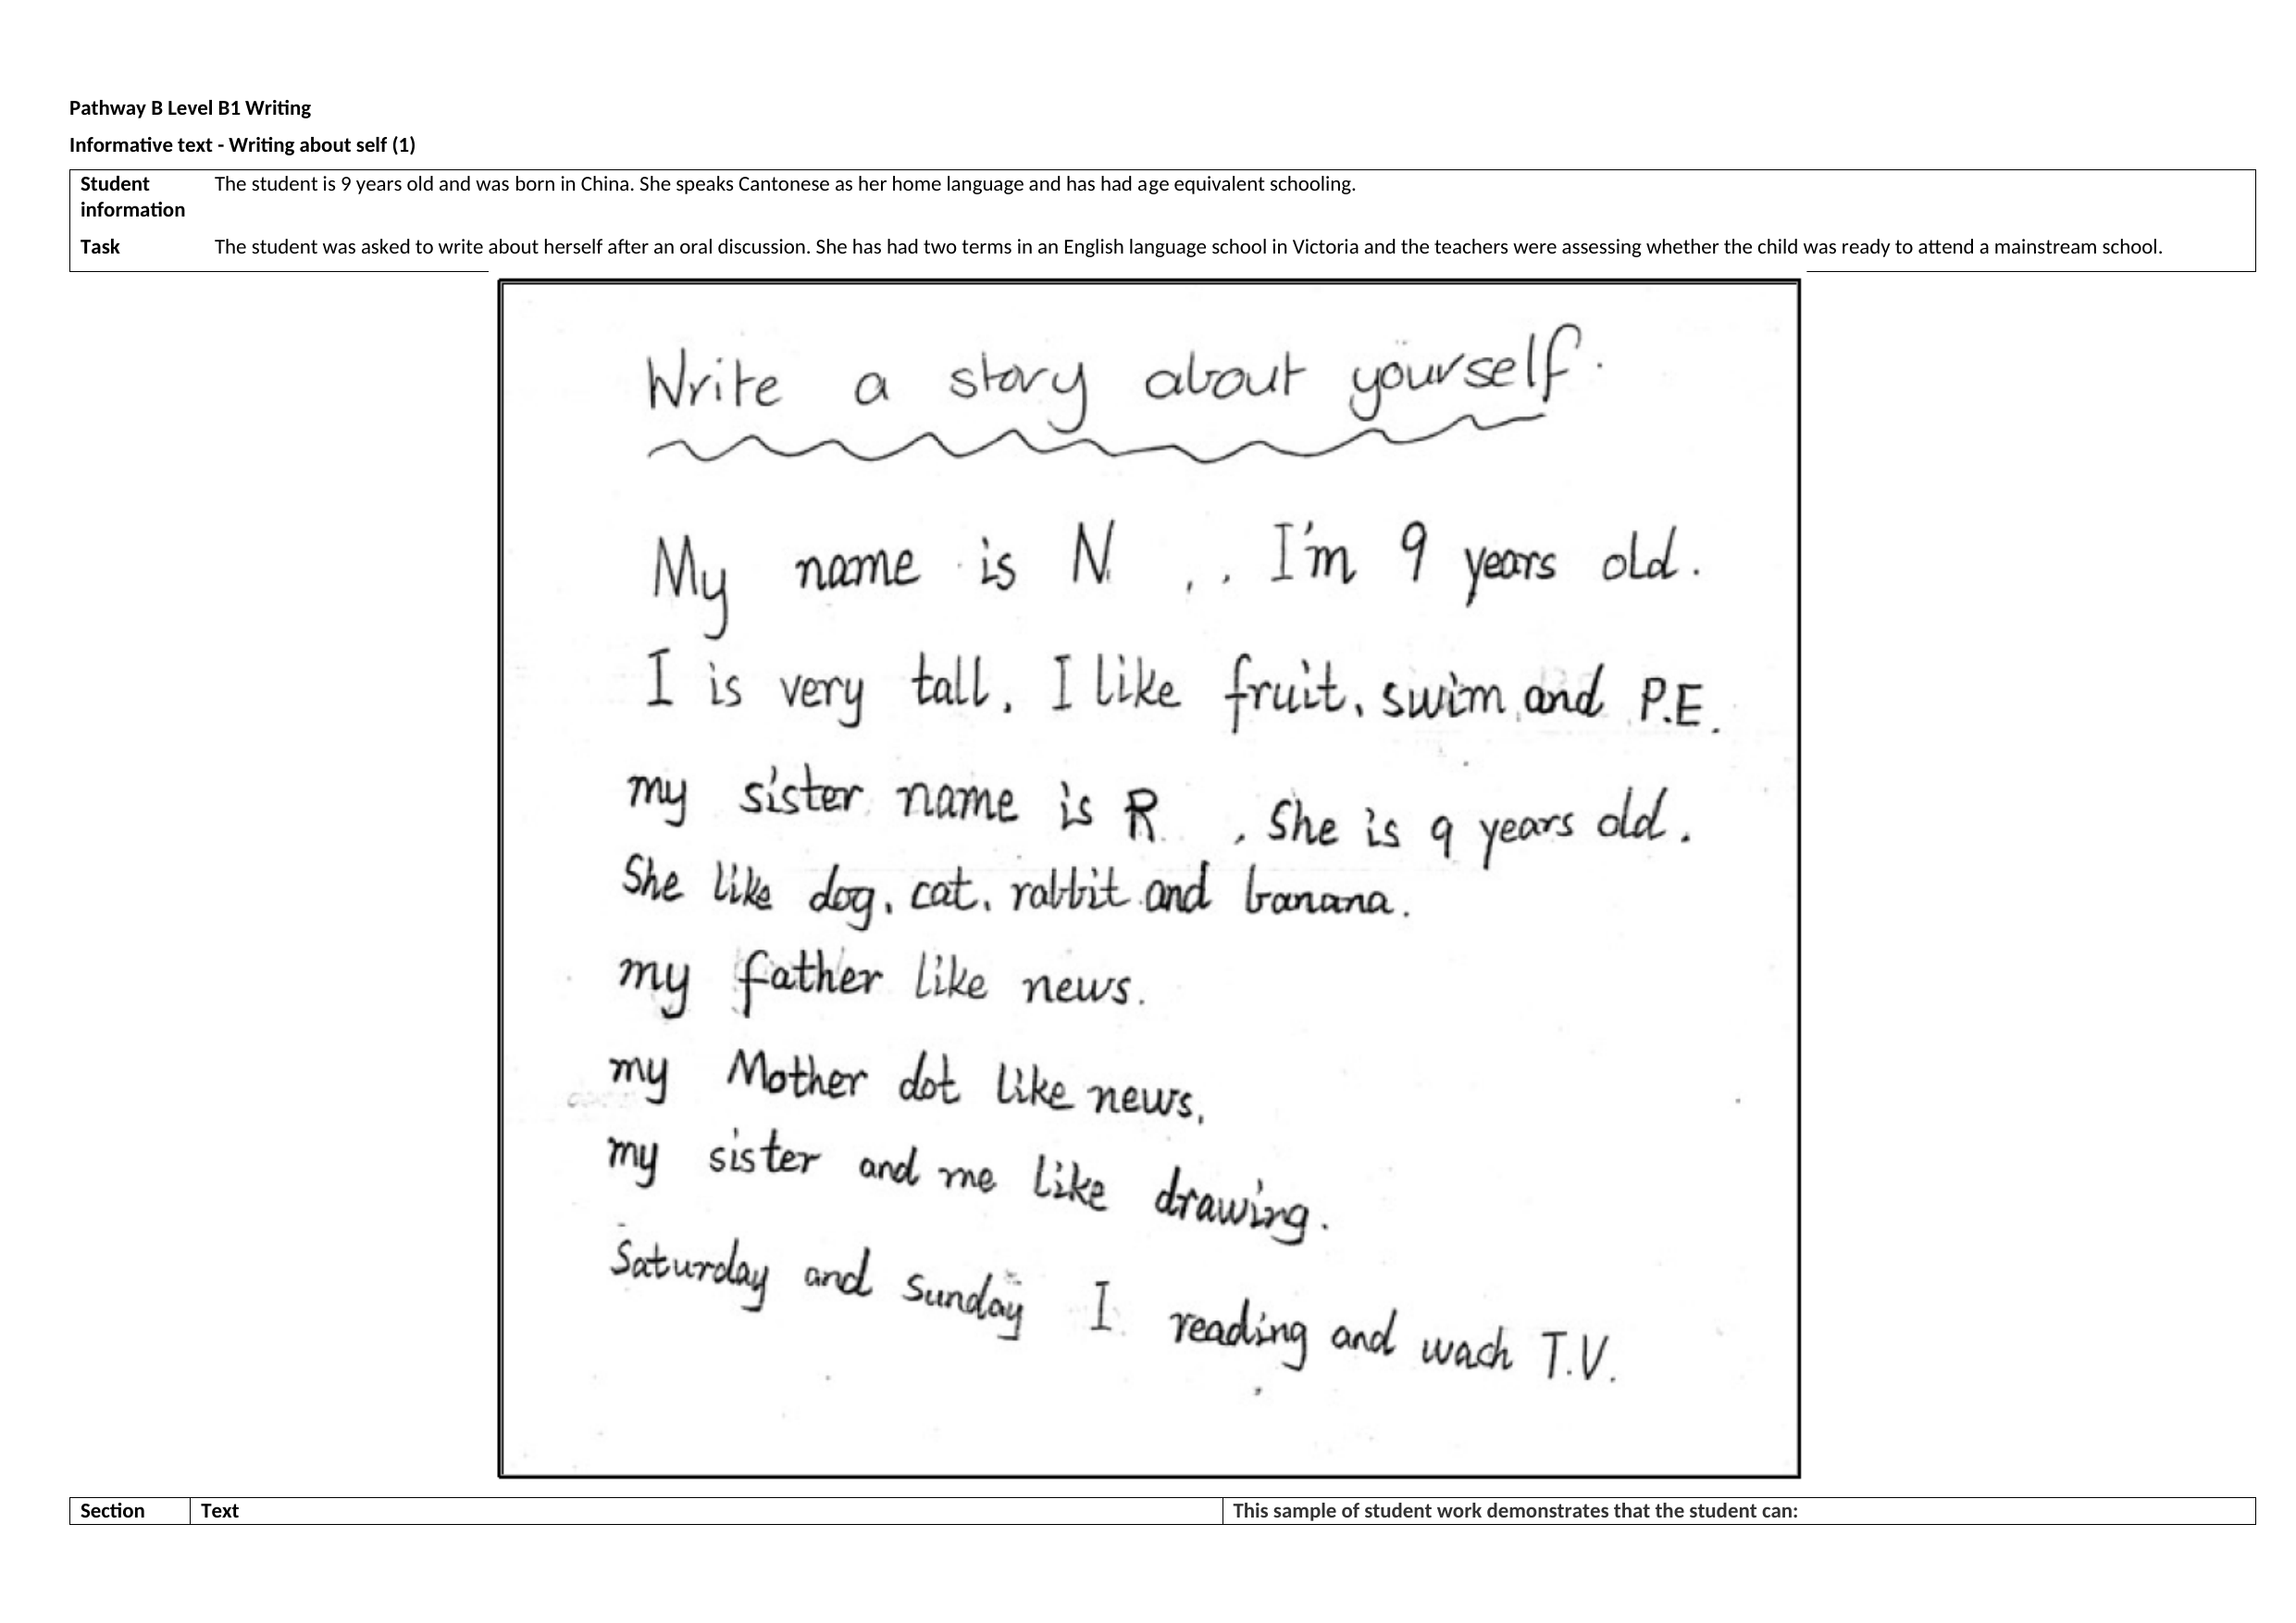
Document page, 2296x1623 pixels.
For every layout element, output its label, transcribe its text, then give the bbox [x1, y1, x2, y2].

table_header Student information [70, 170, 205, 233]
table_cell The student was asked to write about herself after an oral discussion. She has had two terms in an English language school in Victoria and the teachers were assessing whether the child was ready to attend a mainstream school. [205, 234, 2255, 271]
text Pathway B Level B1 Writing [69, 94, 2226, 120]
picture [489, 271, 1807, 1485]
table_cell Task [70, 234, 205, 271]
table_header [1223, 1498, 2255, 1524]
text Informative text - Writing about self (1) [69, 131, 2226, 157]
table_header Section [70, 1498, 190, 1524]
table_header The student is 9 years old and was born in China. She speaks Cantonese as her home language and has had age equivalent schooling. [205, 170, 2255, 233]
table_header Text [191, 1498, 1222, 1524]
